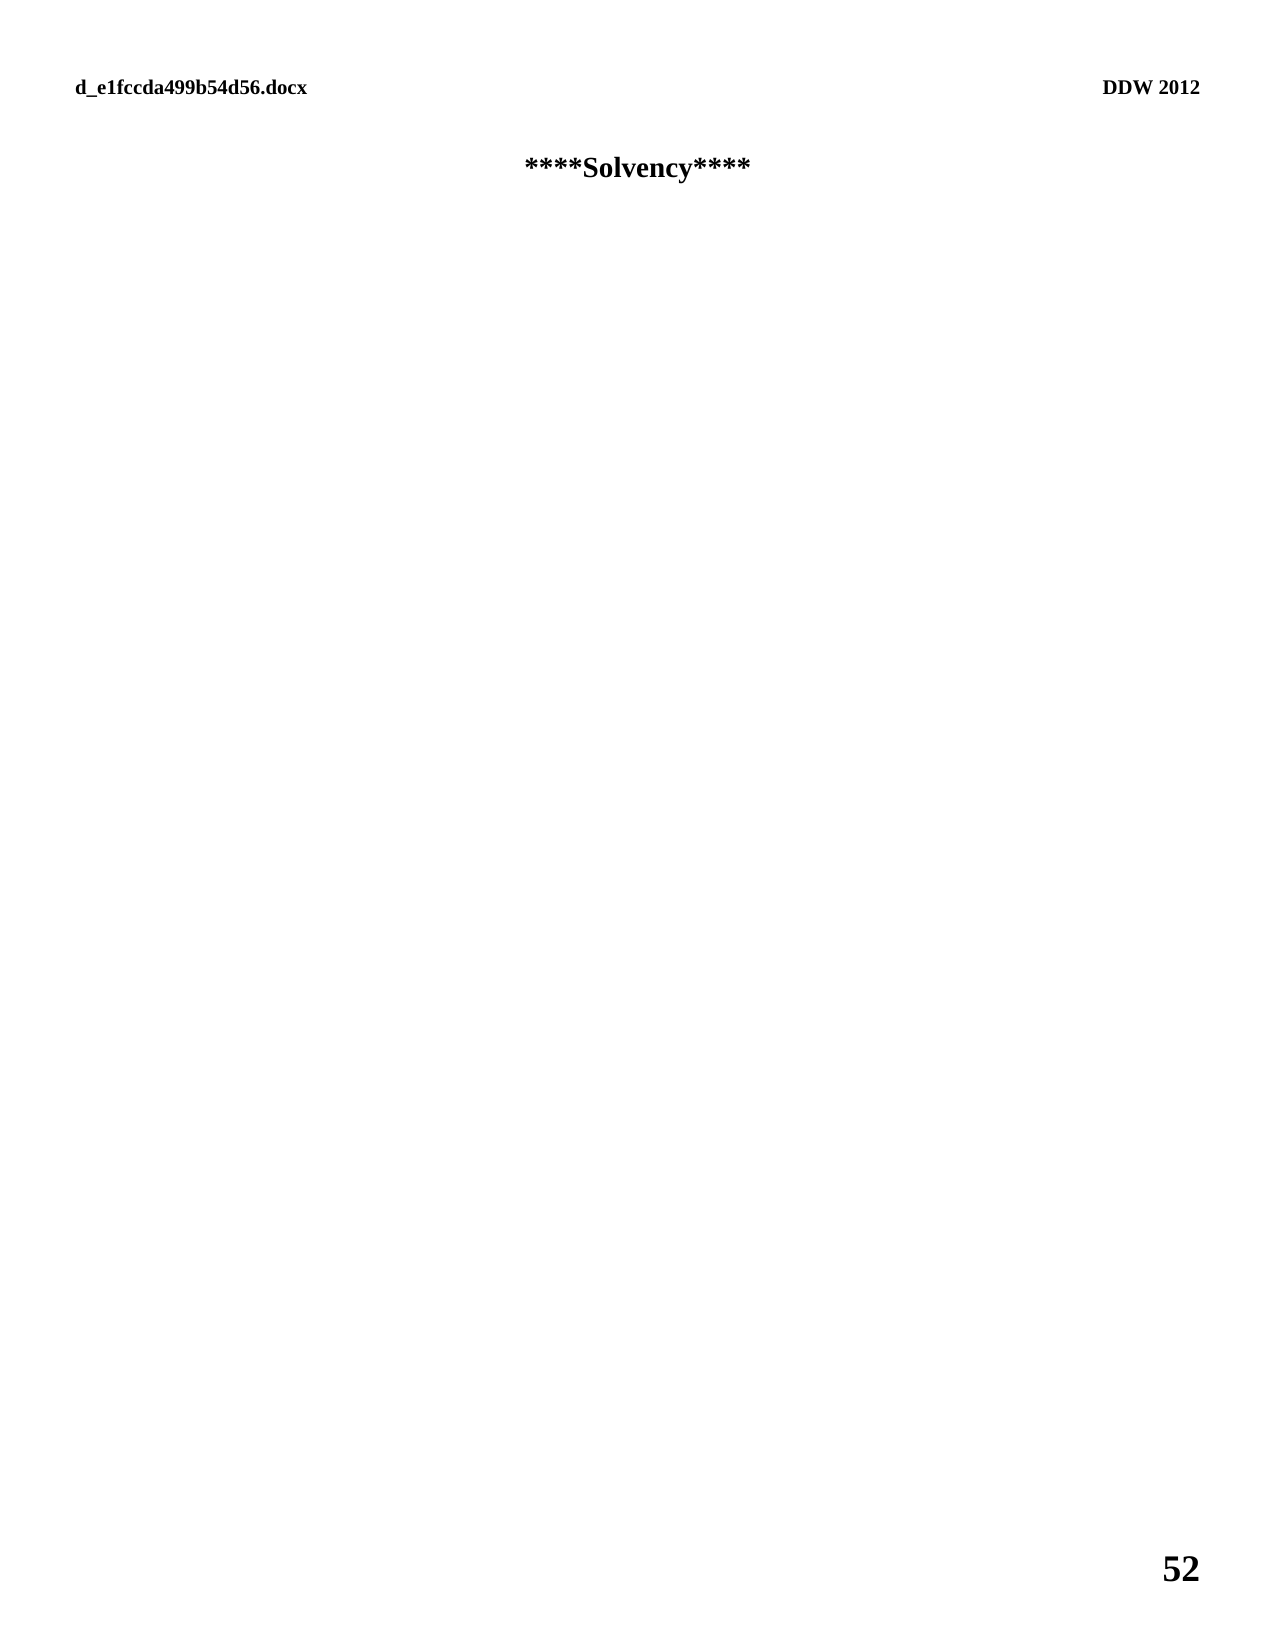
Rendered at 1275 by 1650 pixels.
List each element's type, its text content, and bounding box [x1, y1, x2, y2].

subtitle ****Solvency**** [75, 150, 1200, 183]
